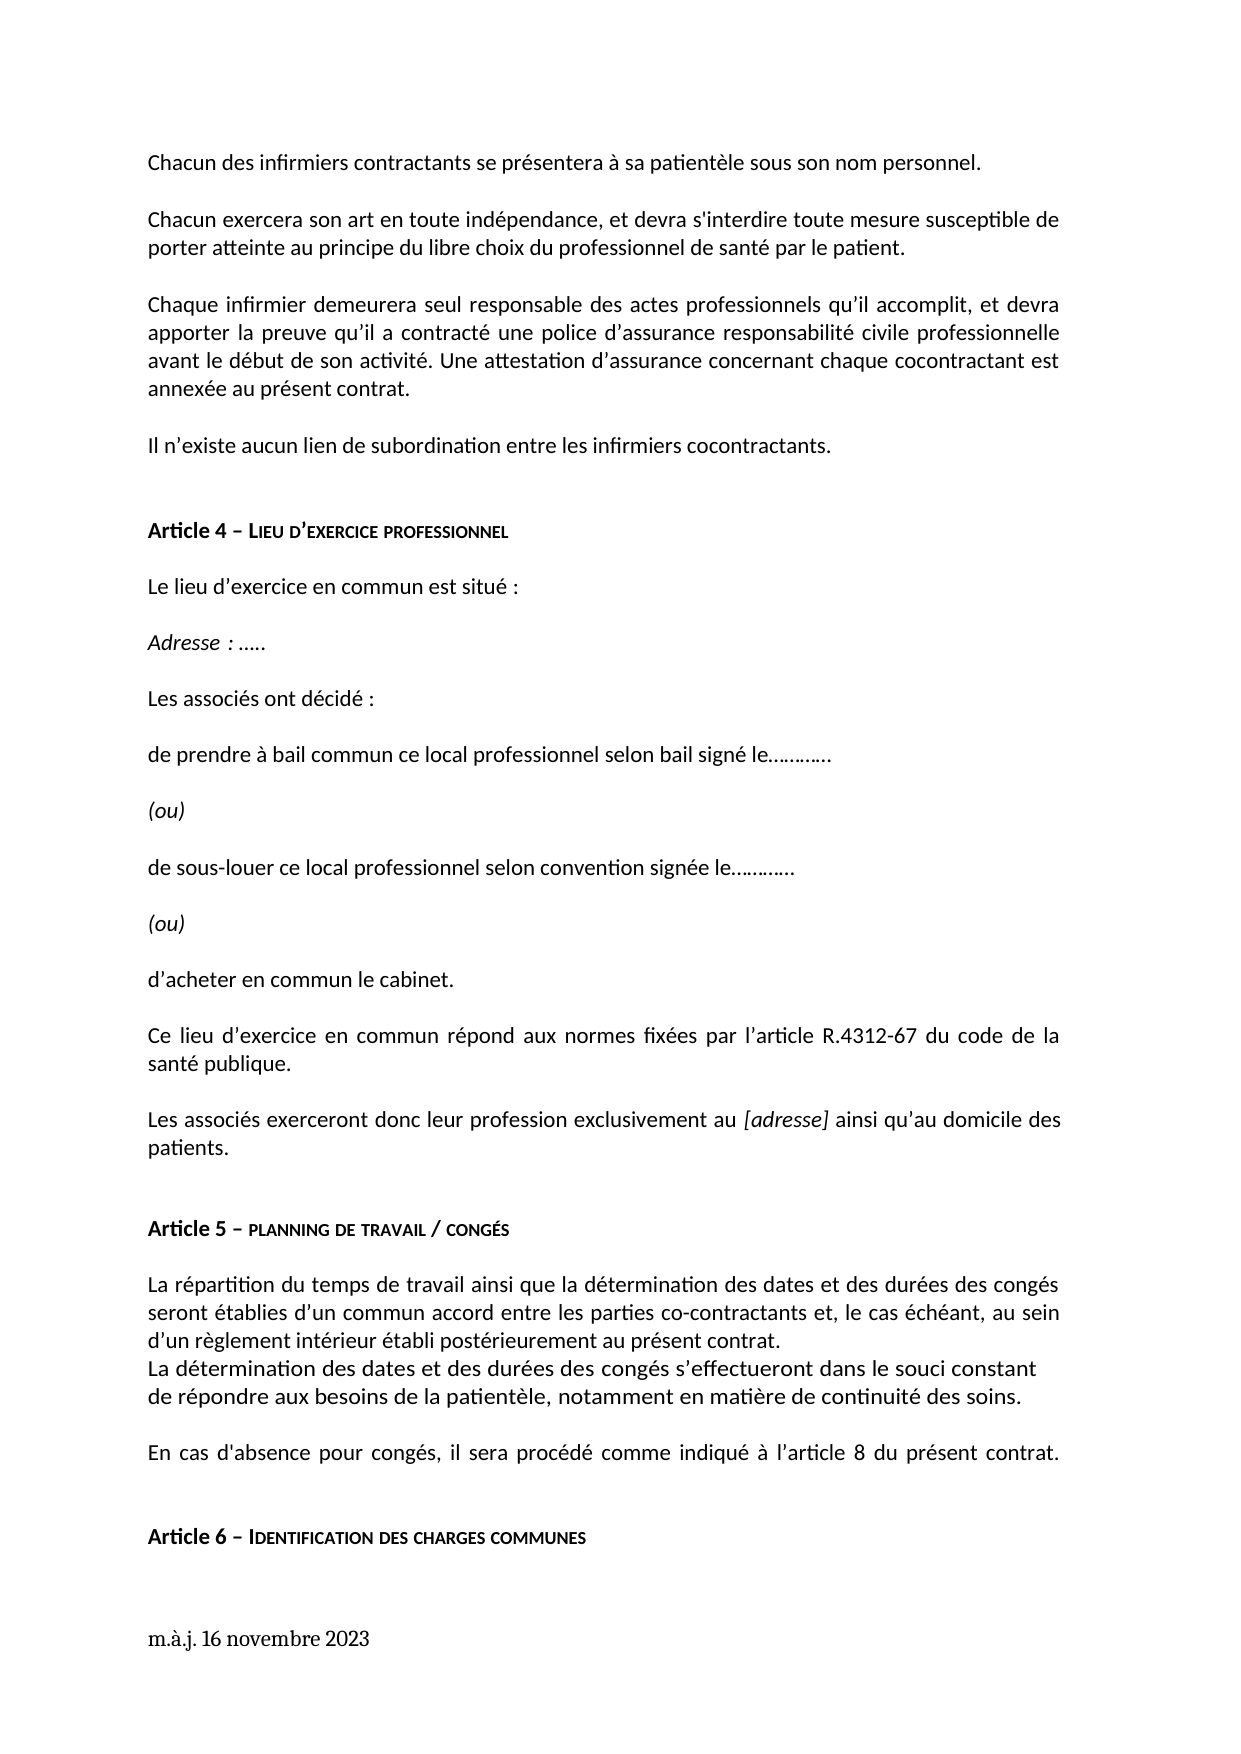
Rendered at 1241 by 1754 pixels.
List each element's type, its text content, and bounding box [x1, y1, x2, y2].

text (ou) [148, 909, 1061, 937]
text Chacun exercera son art en toute indépendance, et devra s'interdire toute mesure susceptible de porter atteinte au principe du libre choix du professionnel de santé par le patient. [148, 205, 1061, 261]
text En cas d'absence pour congés, il sera procédé comme indiqué à l’article 8 du présent contrat. [148, 1438, 1061, 1494]
text Chacun des infirmiers contractants se présentera à sa patientèle sous son nom personnel. [148, 148, 1061, 176]
text Le lieu d’exercice en commun est situé : [148, 572, 1061, 601]
text La détermination des dates et des durées des congés s’effectueront dans le souci constant de répondre aux besoins de la patientèle, notamment en matière de continuité des soins. [148, 1354, 1037, 1410]
text de sous-louer ce local professionnel selon convention signée le………… [148, 853, 1061, 881]
text La répartition du temps de travail ainsi que la détermination des dates et des durées des congés seront établies d’un commun accord entre les parties co-contractants et, le cas échéant, au sein d’un règlement intérieur établi postérieurement au présent contrat. [148, 1270, 1061, 1354]
text de prendre à bail commun ce local professionnel selon bail signé le………… [148, 741, 1061, 769]
text Ce lieu d’exercice en commun répond aux normes fixées par l’article R.4312-67 du code de la santé publique. [148, 1021, 1061, 1077]
text Article 5 – planning de travail / congés [148, 1214, 1061, 1242]
text Les associés exerceront donc leur profession exclusivement au [adresse] ainsi qu’au domicile des patients. [148, 1077, 1061, 1161]
text Article 6 – Identification des charges communes [148, 1522, 1061, 1550]
text Les associés ont décidé : [148, 684, 1061, 713]
text Il n’existe aucun lien de subordination entre les infirmiers cocontractants. [148, 431, 1061, 459]
text d’acheter en commun le cabinet. [148, 965, 1061, 993]
text Chaque infirmier demeurera seul responsable des actes professionnels qu’il accomplit, et devra apporter la preuve qu’il a contracté une police d’assurance responsabilité civile professionnelle avant le début de son activité. Une attestation d’assurance concernant chaque cocontractant est annexée au présent contrat. [148, 290, 1061, 402]
text (ou) [148, 797, 1061, 825]
text Article 4 – Lieu d’exercice professionnel [148, 516, 1061, 544]
text Adresse : ….. [148, 628, 1061, 657]
